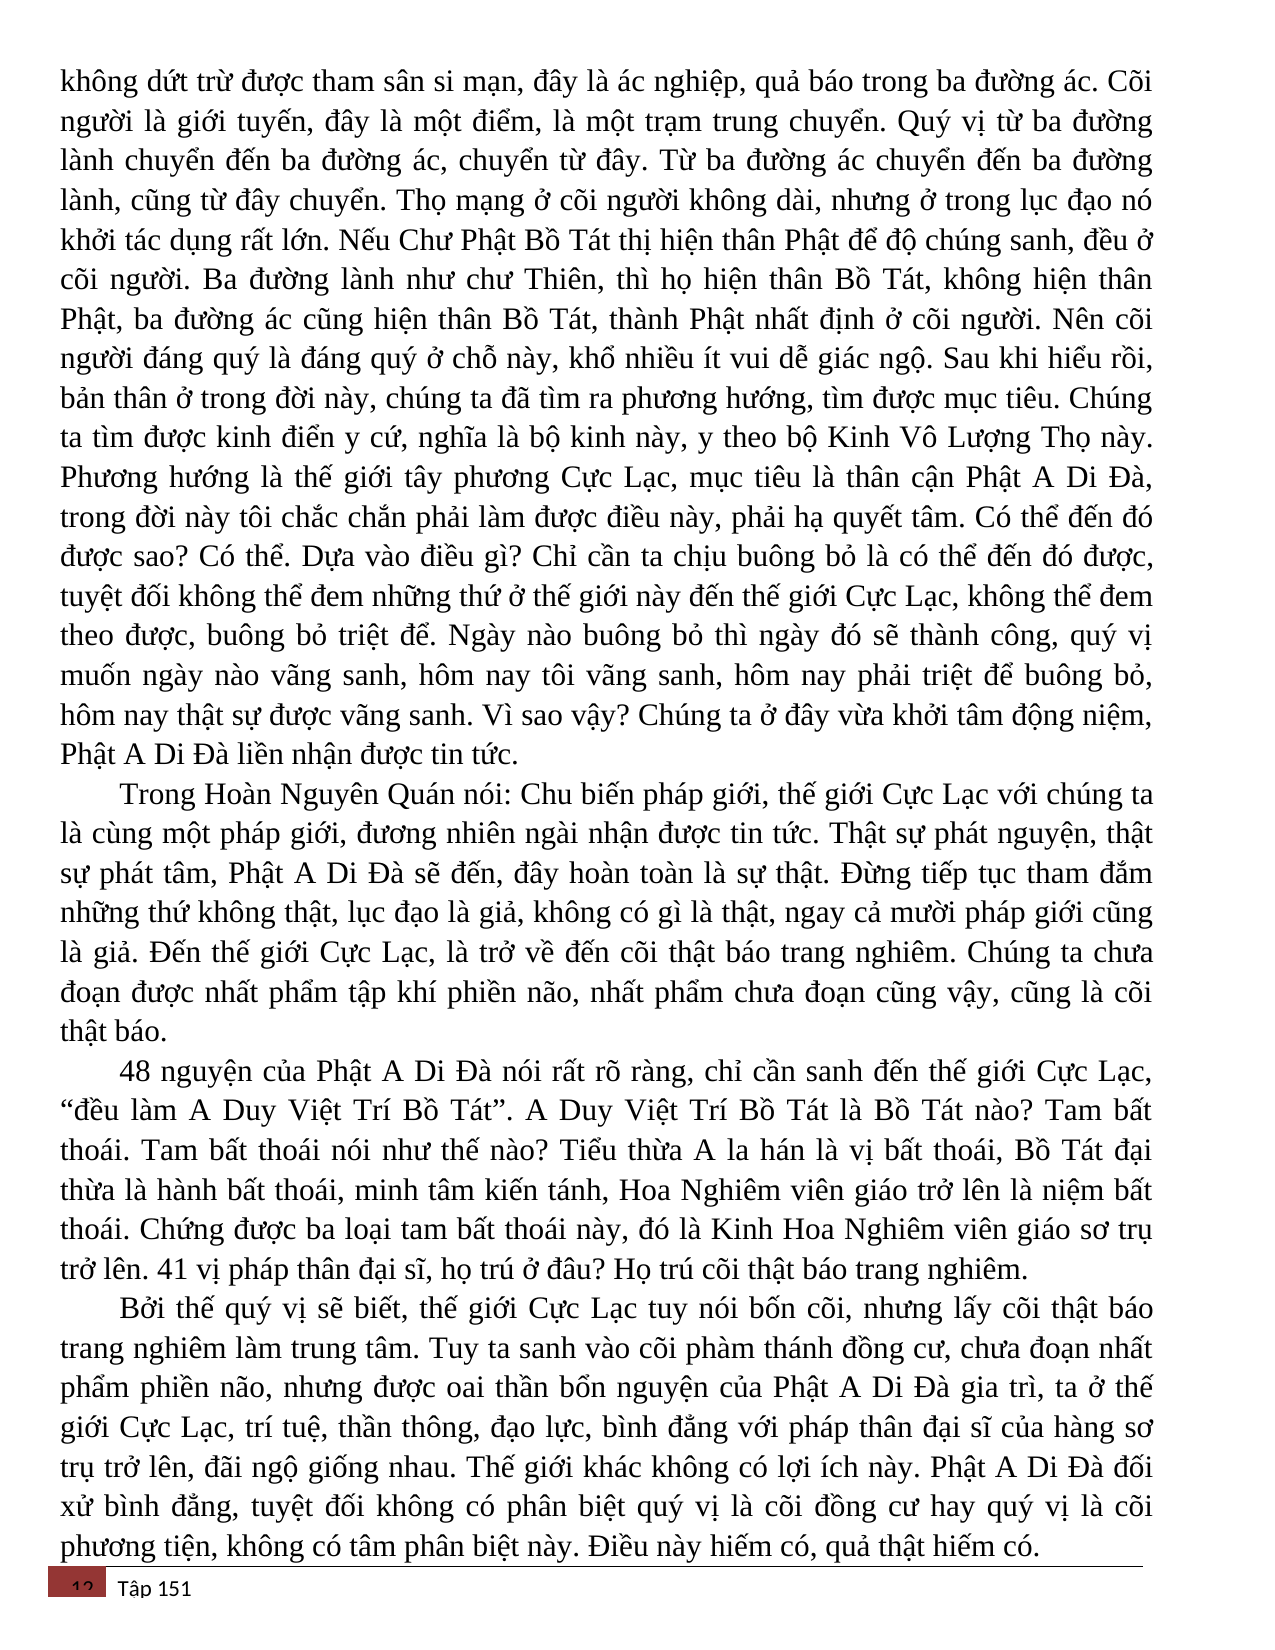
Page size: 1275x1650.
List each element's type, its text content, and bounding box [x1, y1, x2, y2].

text Bởi thế quý vị sẽ biết, thế giới Cực Lạc tuy nói bốn cõi, nhưng lấy cõi thật báo trang nghiêm làm trung tâm. Tuy ta sanh vào cõi phàm thánh đồng cư, chưa đoạn nhất phẩm phiền não, nhưng được oai thần bổn nguyện của Phật A Di Đà gia trì, ta ở thế giới Cực Lạc, trí tuệ, thần thông, đạo lực, bình đẳng với pháp thân đại sĩ của hàng sơ trụ trở lên, đãi ngộ giống nhau. Thế giới khác không có lợi ích này. Phật A Di Đà đối xử bình đẳng, tuyệt đối không có phân biệt quý vị là cõi đồng cư hay quý vị là cõi phương tiện, không có tâm phân biệt này. Điều này hiếm có, quả thật hiếm có. [60, 1287, 1155, 1564]
text 48 nguyện của Phật A Di Đà nói rất rõ ràng, chỉ cần sanh đến thế giới Cực Lạc, “đều làm A Duy Việt Trí Bồ Tát”. A Duy Việt Trí Bồ Tát là Bồ Tát nào? Tam bất thoái. Tam bất thoái nói như thế nào? Tiểu thừa A la hán là vị bất thoái, Bồ Tát đại thừa là hành bất thoái, minh tâm kiến tánh, Hoa Nghiêm viên giáo trở lên là niệm bất thoái. Chứng được ba loại tam bất thoái này, đó là Kinh Hoa Nghiêm viên giáo sơ trụ trở lên. 41 vị pháp thân đại sĩ, họ trú ở đâu? Họ trú cõi thật báo trang nghiêm. [60, 1049, 1155, 1287]
text Trong Hoàn Nguyên Quán nói: Chu biến pháp giới, thế giới Cực Lạc với chúng ta là cùng một pháp giới, đương nhiên ngài nhận được tin tức. Thật sự phát nguyện, thật sự phát tâm, Phật A Di Đà sẽ đến, đây hoàn toàn là sự thật. Đừng tiếp tục tham đắm những thứ không thật, lục đạo là giả, không có gì là thật, ngay cả mười pháp giới cũng là giả. Đến thế giới Cực Lạc, là trở về đến cõi thật báo trang nghiêm. Chúng ta chưa đoạn được nhất phẩm tập khí phiền não, nhất phẩm chưa đoạn cũng vậy, cũng là cõi thật báo. [60, 772, 1155, 1049]
